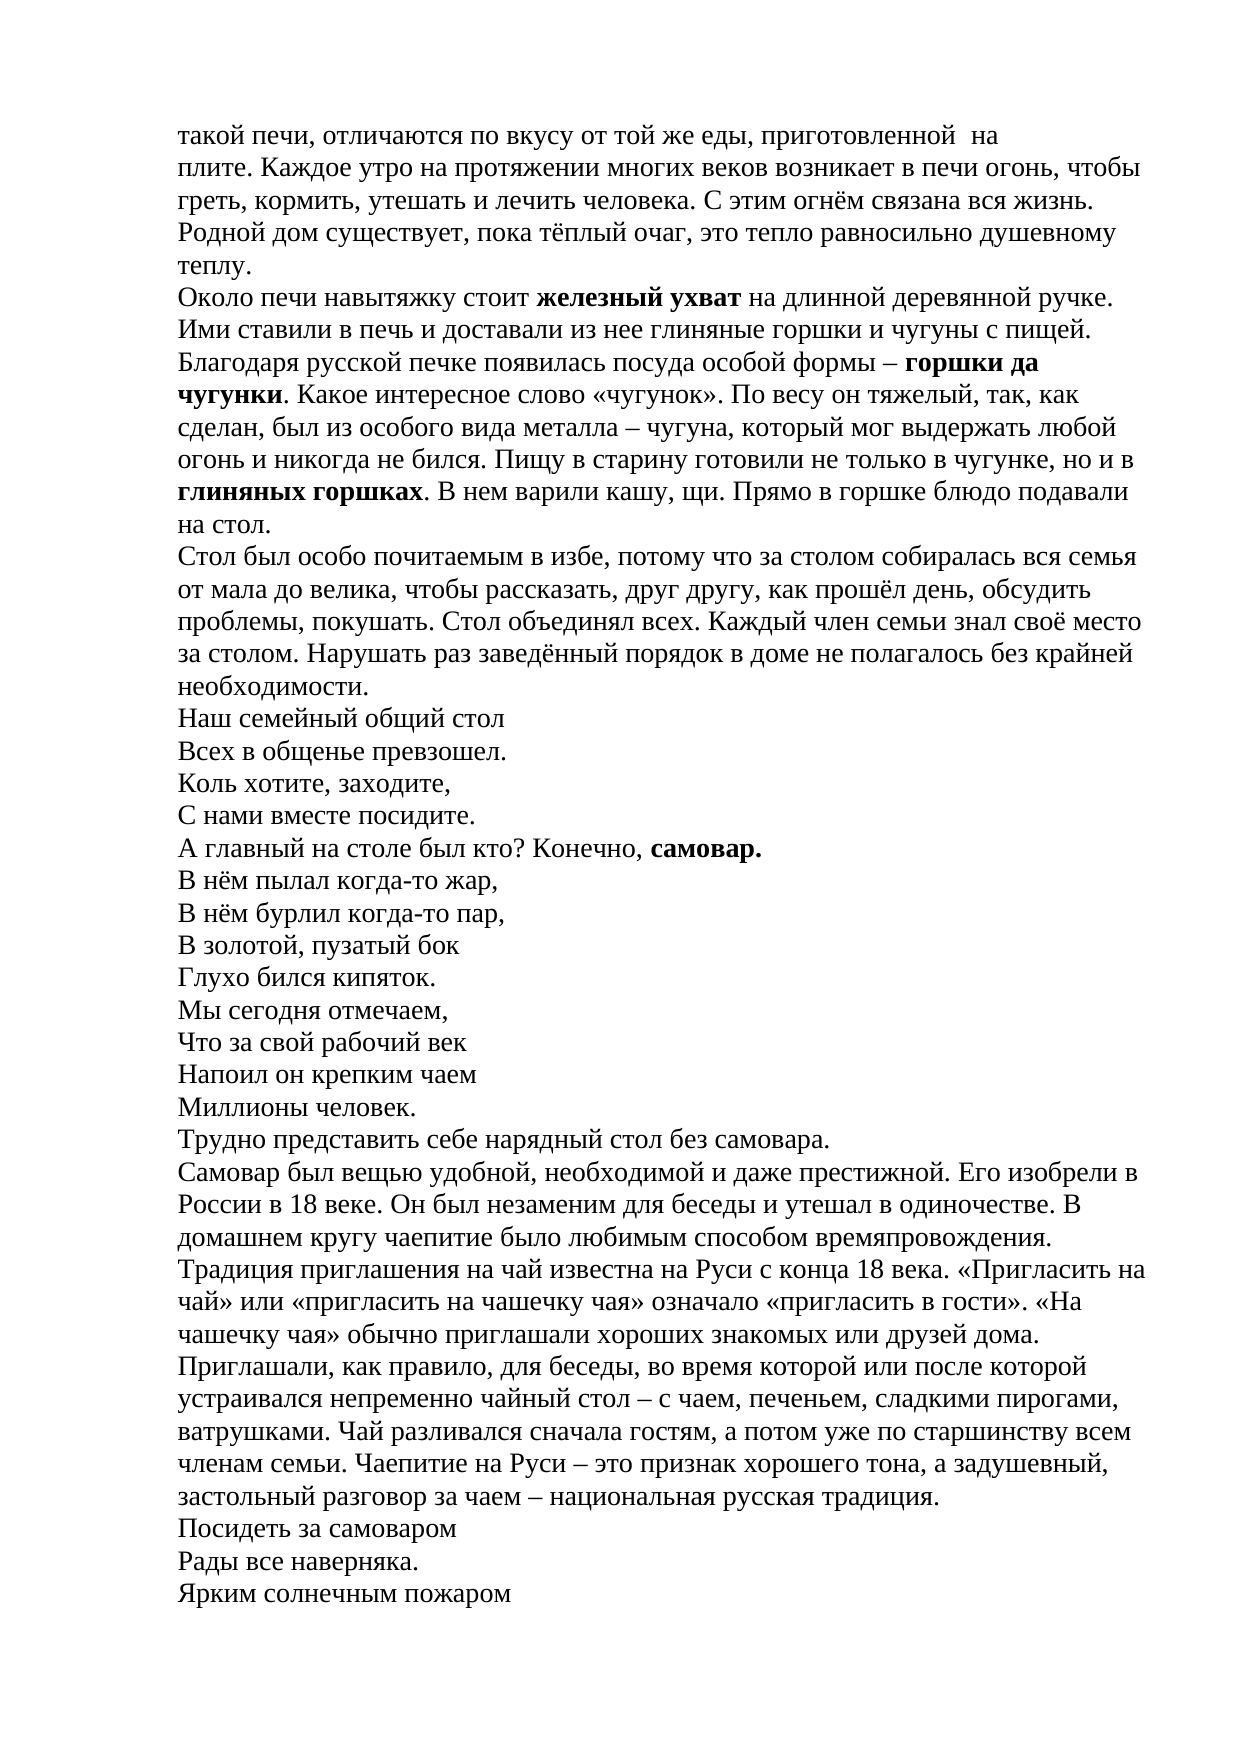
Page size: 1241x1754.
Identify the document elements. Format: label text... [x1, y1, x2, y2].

text В нём пылал когда-то жар, [177, 863, 1152, 896]
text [177, 118, 1152, 280]
text Наш семейный общий стол [177, 701, 1152, 734]
text Стол был особо почитаемым в избе, потому что за столом собиралась вся семья от мала до велика, чтобы рассказать, друг другу, как прошёл день, обсудить проблемы, покушать. Стол объединял всех. Каждый член семьи знал своё место за столом. Нарушать раз заведённый порядок в доме не полагалось без крайней необходимости. [177, 539, 1152, 701]
text Напоил он крепким чаем [177, 1058, 1152, 1090]
text Традиция приглашения на чай известна на Руси с конца 18 века. «Пригласить на чай» или «пригласить на чашечку чая» означало «пригласить в гости». «На чашечку чая» обычно приглашали хороших знакомых или друзей дома. Приглашали, как правило, для беседы, во время которой или после которой устраивался непременно чайный стол – с чаем, печеньем, сладкими пирогами, ватрушками. Чай разливался сначала гостям, а потом уже по старшинству всем [177, 1252, 1152, 1446]
text Самовар был вещью удобной, необходимой и даже престижной. Его изобрели в России в 18 веке. Он был незаменим для беседы и утешал в одиночестве. В домашнем кругу чаепитие было любимым способом времяпровождения. [177, 1155, 1152, 1252]
text Миллионы человек. [177, 1090, 1152, 1122]
text членам семьи. Чаепитие на Руси – это признак хорошего тона, а задушевный, застольный разговор за чаем – национальная русская традиция. [177, 1446, 1152, 1511]
text Около печи навытяжку стоит железный ухват на длинной деревянной ручке. Ими ставили в печь и доставали из нее глиняные горшки и чугуны с пищей. Благодаря русской печке появилась посуда особой формы – горшки да чугунки. Какое интересное слово «чугунок». По весу он тяжелый, так, как сделан, был из особого вида металла – чугуна, который мог выдержать любой огонь и никогда не бился. Пищу в старину готовили не только в чугунке, но и в глиняных горшках. В нем варили кашу, щи. Прямо в горшке блюдо подавали на стол. [177, 280, 1152, 539]
text Глухо бился кипяток. [177, 960, 1152, 993]
text А главный на столе был кто? Конечно, самовар. [177, 831, 1152, 863]
text Коль хотите, заходите, [177, 766, 1152, 798]
text С нами вместе посидите. [177, 798, 1152, 831]
text В золотой, пузатый бок [177, 928, 1152, 960]
text В нём бурлил когда-то пар, [177, 896, 1152, 928]
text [177, 1511, 1152, 1608]
text Мы сегодня отмечаем, [177, 993, 1152, 1025]
text Трудно представить себе нарядный стол без самовара. [177, 1122, 1152, 1155]
text Что за свой рабочий век [177, 1025, 1152, 1058]
text Всех в общенье превзошел. [177, 734, 1152, 766]
